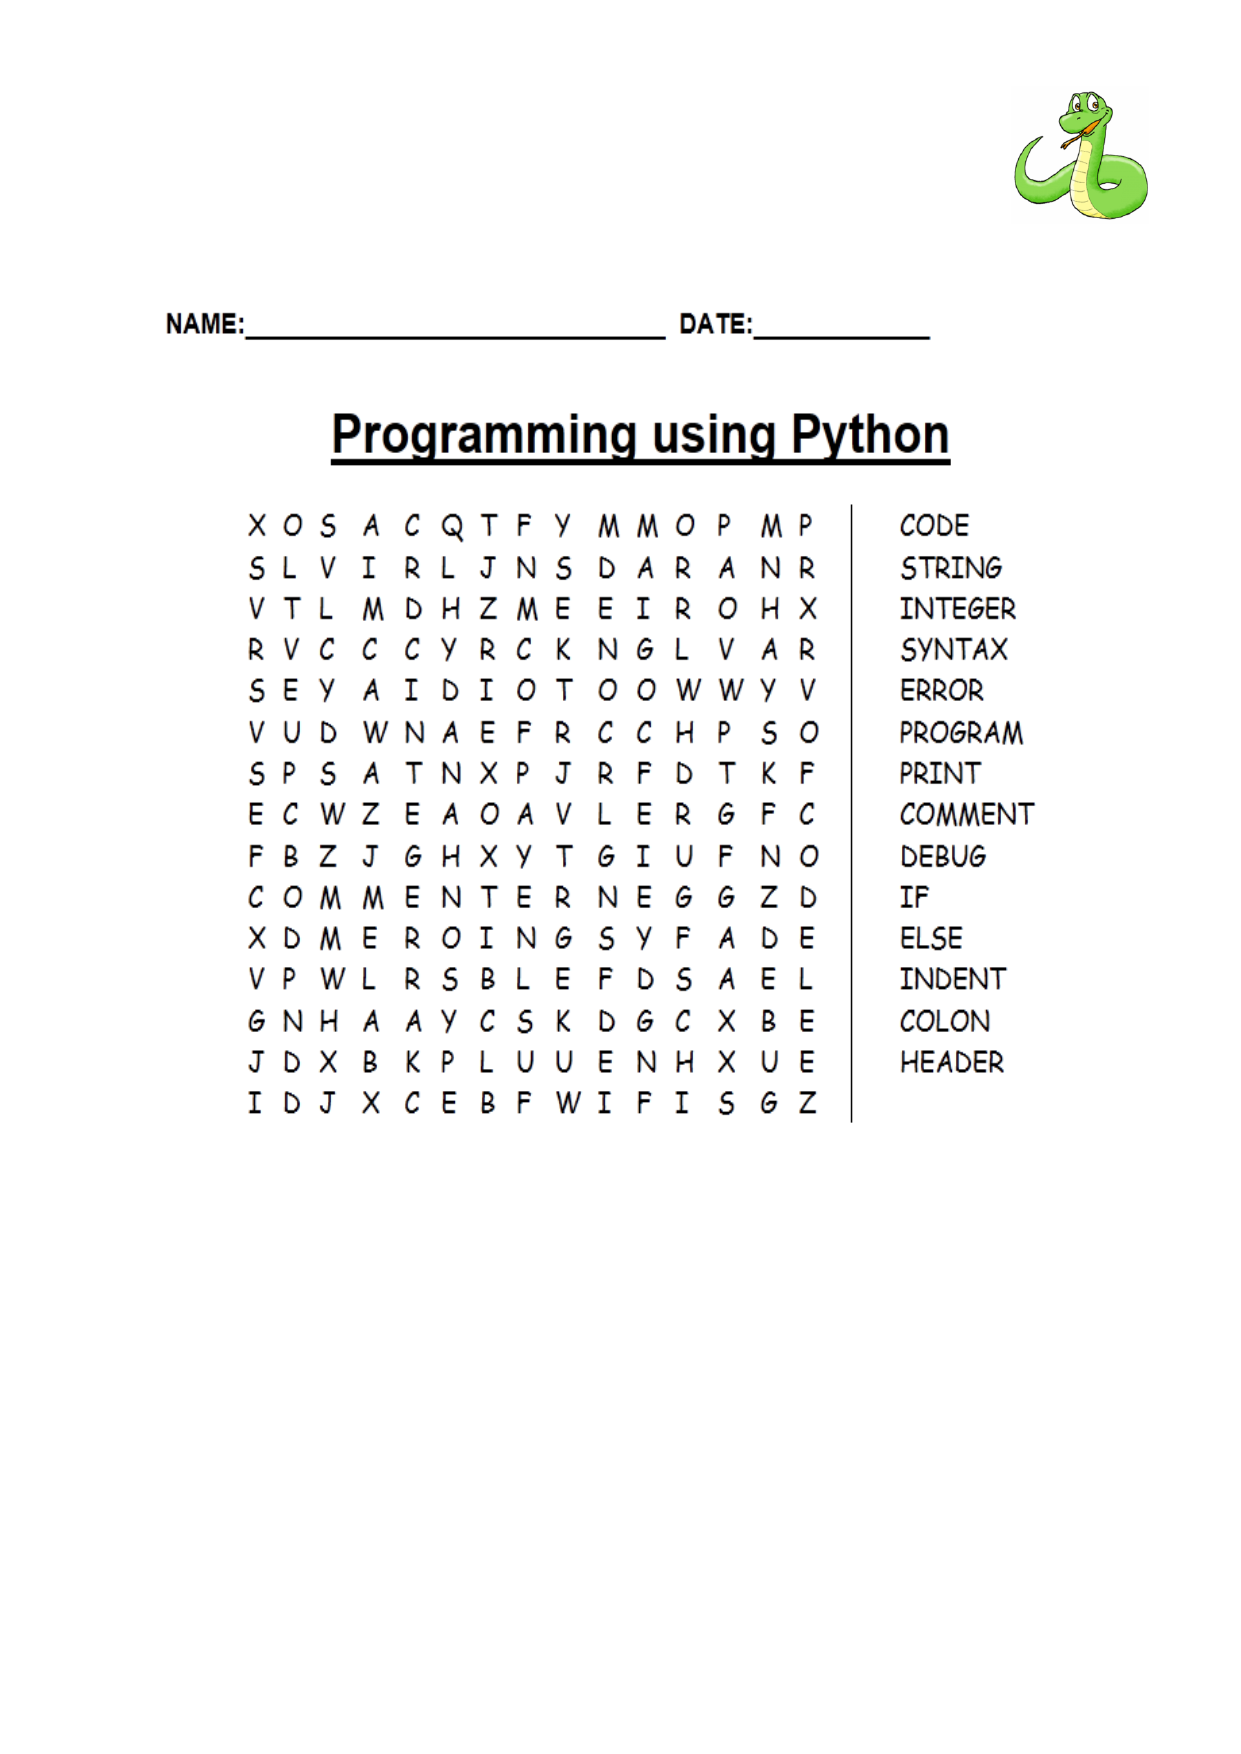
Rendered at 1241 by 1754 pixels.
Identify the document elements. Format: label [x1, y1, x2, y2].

picture [150, 285, 1079, 1128]
picture [1011, 86, 1150, 224]
